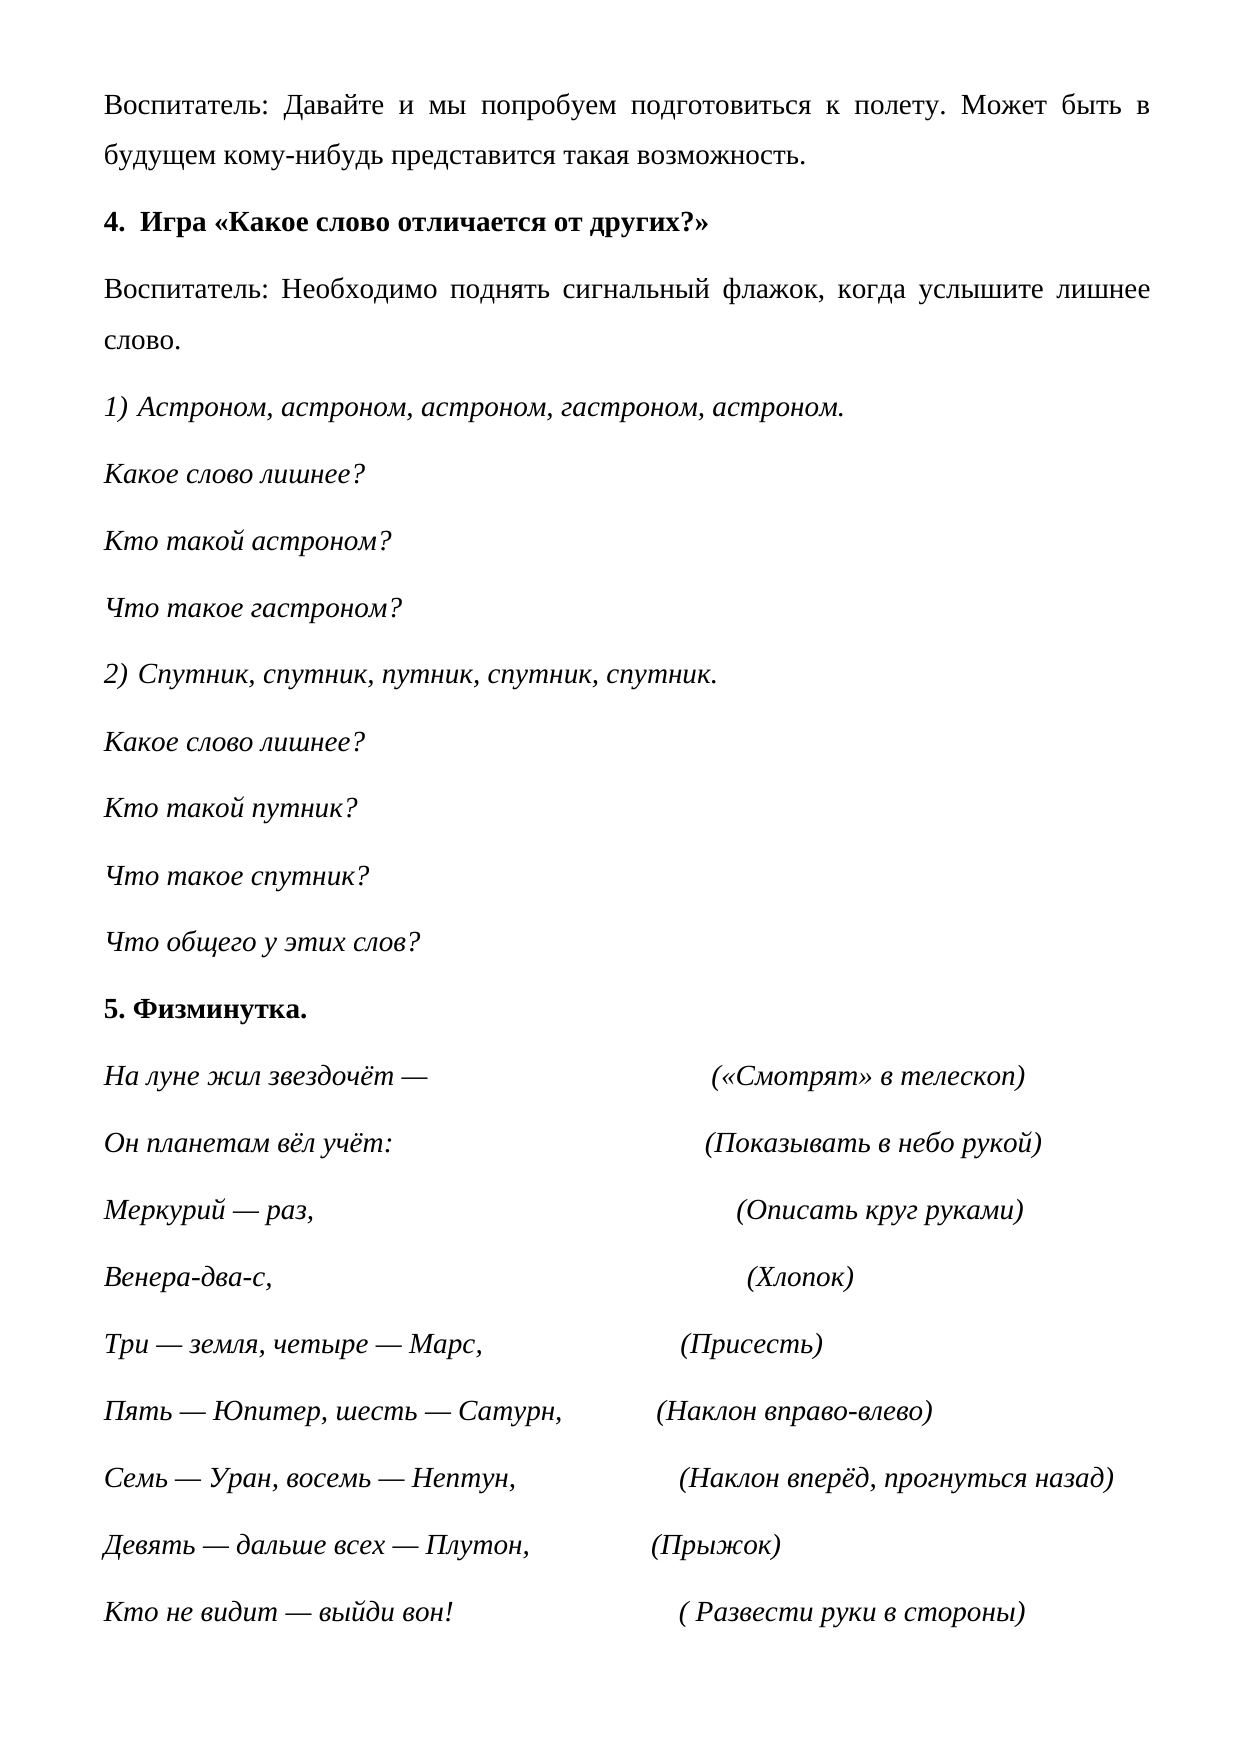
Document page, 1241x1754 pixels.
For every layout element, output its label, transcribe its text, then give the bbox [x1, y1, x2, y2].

text Кто такой астроном? [103, 523, 1152, 556]
text 5. Физминутка. [103, 992, 1152, 1025]
text Меркурий — раз, (Описать круг руками) [103, 1192, 1152, 1226]
text Девять — дальше всех — Плутон, (Прыжок) [103, 1527, 1152, 1561]
text Что такое спутник? [103, 858, 1152, 891]
text Семь — Уран, восемь — Нептун, (Наклон вперёд, прогнуться назад) [103, 1460, 1152, 1494]
text Воспитатель: Давайте и мы попробуем подготовиться к полету. Может быть в будущем кому-нибудь представится такая возможность. [103, 87, 1152, 171]
text Три — земля, четыре — Марс, (Присесть) [103, 1326, 1152, 1360]
text Какое слово лишнее? [103, 724, 1152, 757]
text 2) Спутник, спутник, путник, спутник, спутник. [103, 657, 1152, 690]
text Что общего у этих слов? [103, 924, 1152, 958]
text Воспитатель: Необходимо поднять сигнальный флажок, когда услышите лишнее слово. [103, 271, 1152, 355]
text Пять — Юпитер, шесть — Сатурн, (Наклон вправо-влево) [103, 1393, 1152, 1427]
text Венера-два-с, (Хлопок) [103, 1259, 1152, 1293]
text Что такое гастроном? [103, 590, 1152, 623]
text Какое слово лишнее? [103, 456, 1152, 489]
text 1) Астроном, астроном, астроном, гастроном, астроном. [103, 389, 1152, 422]
text На луне жил звездочёт — («Смотрят» в телескоп) [103, 1058, 1152, 1092]
text Кто не видит — выйди вон! ( Развести руки в стороны) [103, 1594, 1152, 1628]
text 4. Игра «Какое слово отличается от других?» [103, 204, 1152, 238]
text Он планетам вёл учёт: (Показывать в небо рукой) [103, 1126, 1152, 1159]
text Кто такой путник? [103, 791, 1152, 824]
